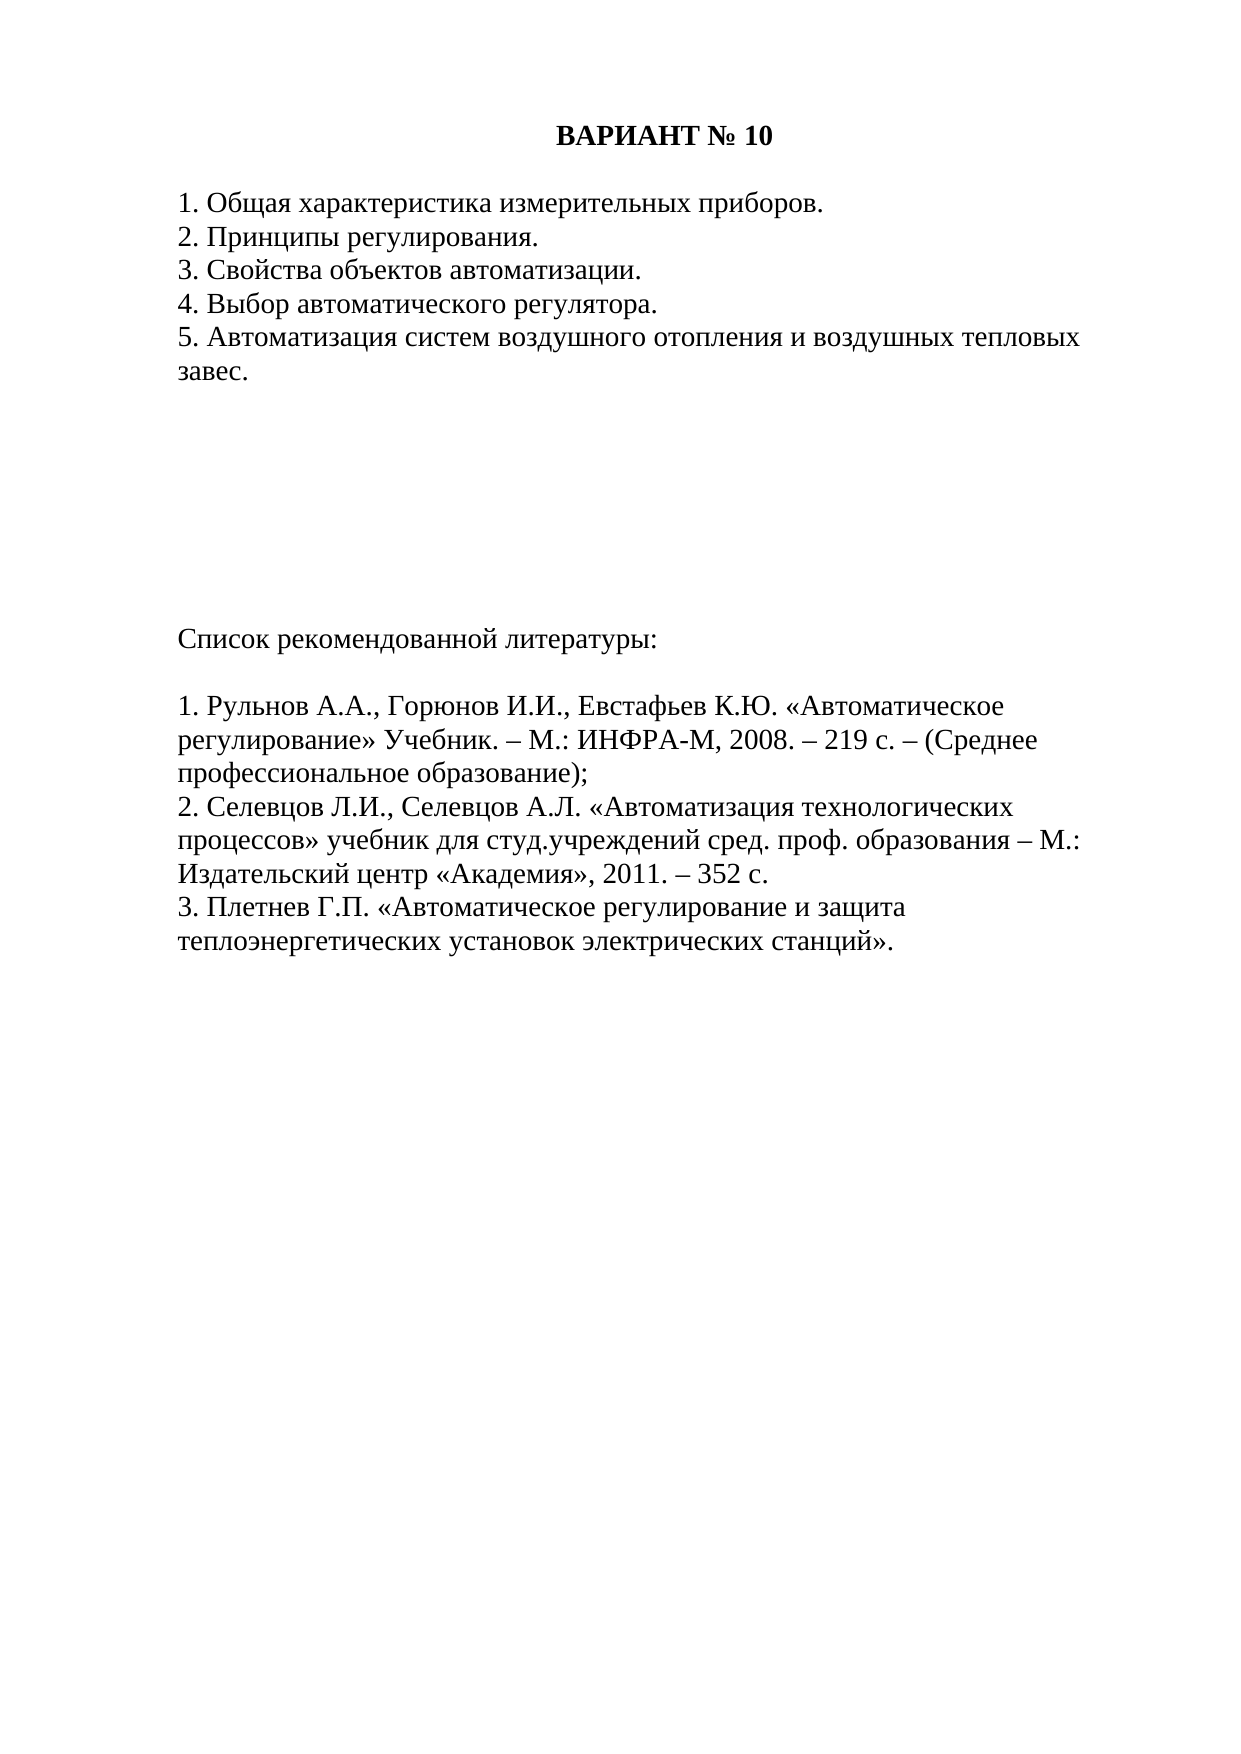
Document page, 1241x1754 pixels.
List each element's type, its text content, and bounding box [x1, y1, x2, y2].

text 3. Свойства объектов автоматизации. [177, 252, 1152, 286]
text 3. Плетнев Г.П. «Автоматическое регулирование и защита теплоэнергетических установок электрических станций». [177, 889, 1152, 957]
text 2. Принципы регулирования. [177, 219, 1152, 252]
text Список рекомендованной литературы: [177, 621, 1152, 655]
text 1. Общая характеристика измерительных приборов. [177, 185, 1152, 219]
text 1. Рульнов А.А., Горюнов И.И., Евстафьев К.Ю. «Автоматическое регулирование» Учебник. – М.: ИНФРА-М, 2008. – 219 с. – (Среднее профессиональное образование); [177, 688, 1152, 789]
text 4. Выбор автоматического регулятора. [177, 286, 1152, 319]
text 5. Автоматизация систем воздушного отопления и воздушных тепловых завес. [177, 319, 1152, 386]
text 2. Селевцов Л.И., Селевцов А.Л. «Автоматизация технологических процессов» учебник для студ.учреждений сред. проф. образования – М.: Издательский центр «Академия», 2011. – 352 с. [177, 789, 1152, 889]
text ВАРИАНТ № 10 [177, 118, 1152, 152]
